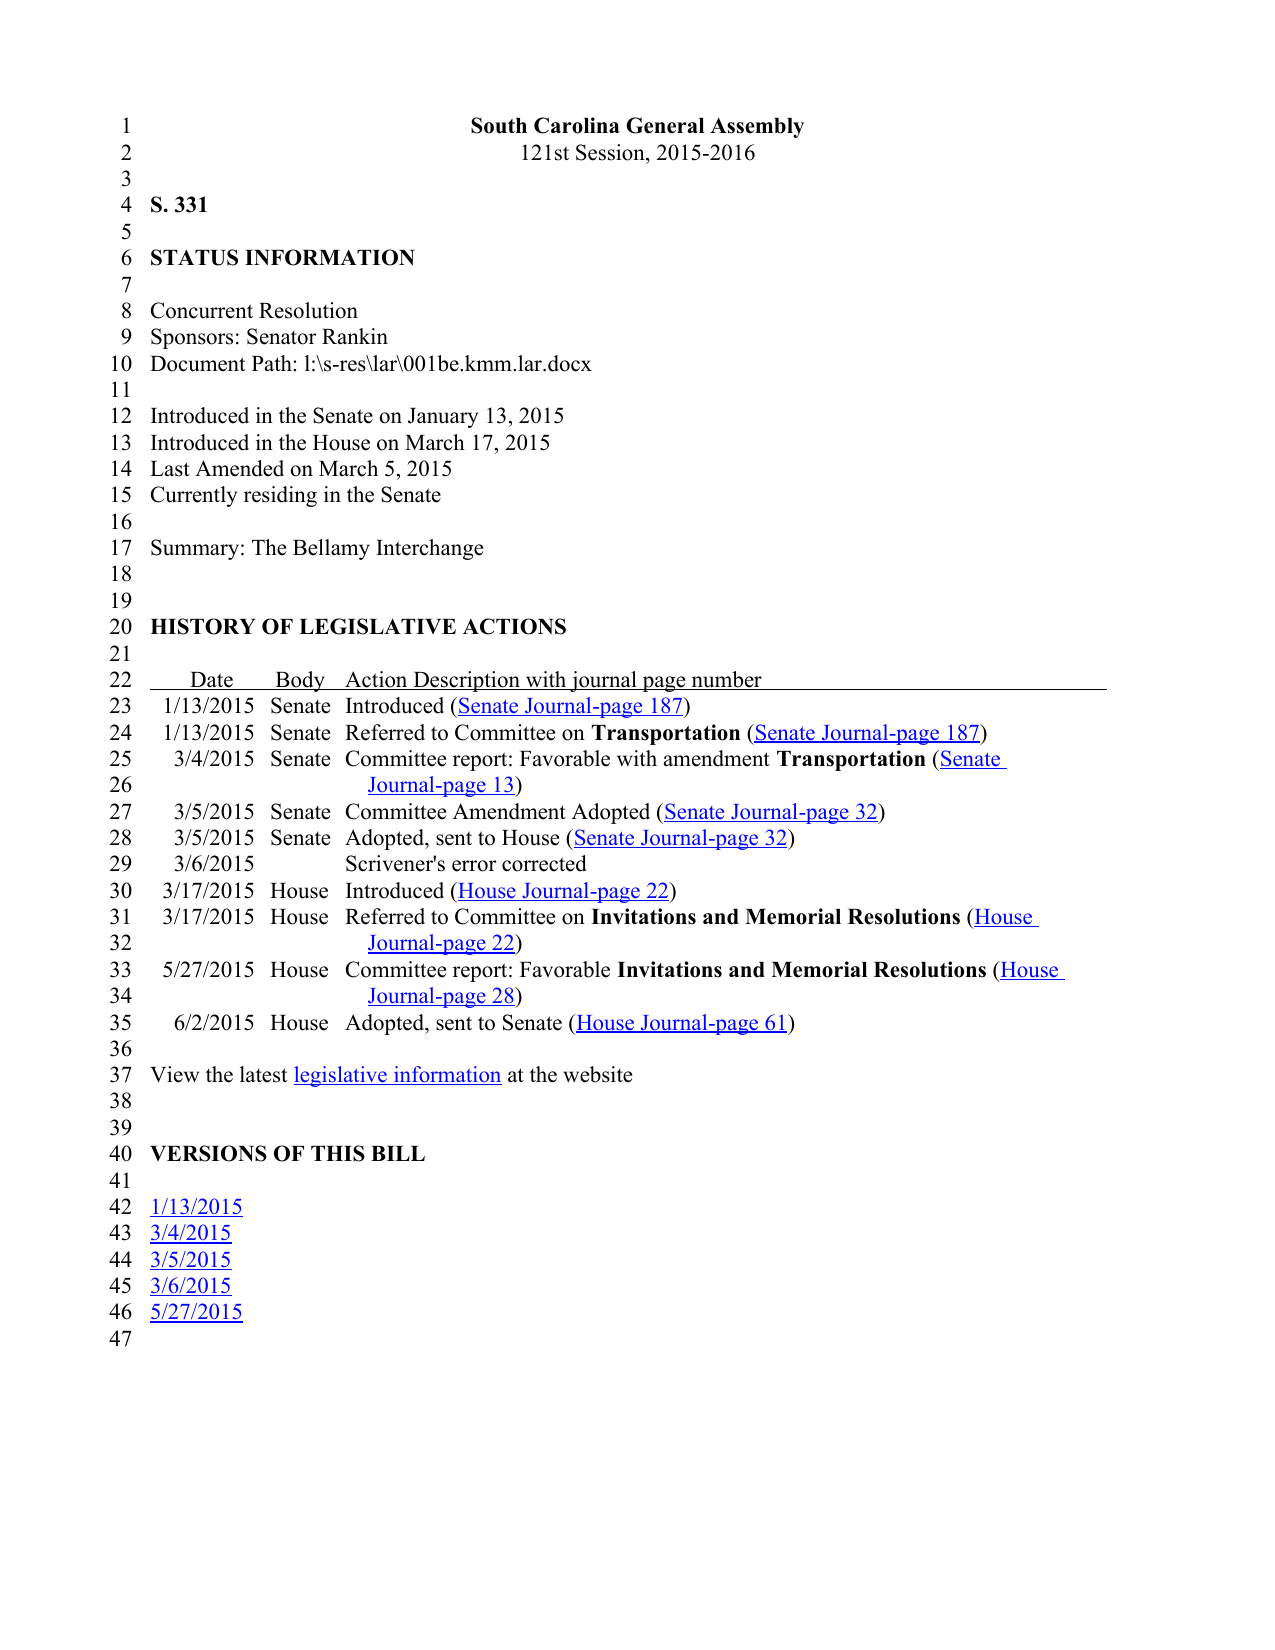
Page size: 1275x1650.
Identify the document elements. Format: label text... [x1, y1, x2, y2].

text 3/6/2015 Scrivener's error corrected [150, 850, 1125, 877]
text Last Amended on March 5, 2015 [150, 455, 1125, 481]
text Concurrent Resolution [150, 297, 1125, 323]
text 3/4/2015 Senate Committee report: Favorable with amendment Transportation (Senate Journal-page 13) [150, 745, 1125, 798]
text 1/13/2015 [150, 1193, 1125, 1219]
text VERSIONS OF THIS BILL [150, 1140, 1125, 1167]
text Sponsors: Senator Rankin [150, 323, 1125, 350]
text 1/13/2015 Senate Referred to Committee on Transportation (Senate Journal-page 187) [150, 719, 1125, 745]
text Introduced in the House on March 17, 2015 [150, 429, 1125, 455]
text 3/5/2015 Senate Adopted, sent to House (Senate Journal-page 32) [150, 824, 1125, 850]
text STATUS INFORMATION [150, 244, 1125, 271]
text Introduced in the Senate on January 13, 2015 [150, 402, 1125, 429]
text Currently residing in the Senate [150, 481, 1125, 508]
text 3/5/2015 Senate Committee Amendment Adopted (Senate Journal-page 32) [150, 798, 1125, 824]
text 6/2/2015 House Adopted, sent to Senate (House Journal-page 61) [150, 1008, 1125, 1035]
text View the latest legislative information at the website [150, 1061, 1125, 1088]
text 121st Session, 2015-2016 [150, 139, 1125, 165]
text Date Body Action Description with journal page number [150, 666, 1125, 692]
text S. 331 [150, 192, 1125, 218]
text Document Path: l:\s-res\lar\001be.kmm.lar.docx [150, 350, 1125, 376]
text 5/27/2015 House Committee report: Favorable Invitations and Memorial Resolutions (House Journal-page 28) [150, 956, 1125, 1008]
text 3/6/2015 [150, 1272, 1125, 1298]
text South Carolina General Assembly [150, 112, 1125, 139]
text 1/13/2015 Senate Introduced (Senate Journal-page 187) [150, 692, 1125, 719]
text HISTORY OF LEGISLATIVE ACTIONS [150, 613, 1125, 639]
text 5/27/2015 [150, 1298, 1125, 1325]
text 3/17/2015 House Introduced (House Journal-page 22) [150, 877, 1125, 903]
text 3/4/2015 [150, 1219, 1125, 1246]
text 3/17/2015 House Referred to Committee on Invitations and Memorial Resolutions (House Journal-page 22) [150, 903, 1125, 956]
text 3/5/2015 [150, 1246, 1125, 1272]
text Summary: The Bellamy Interchange [150, 534, 1125, 561]
